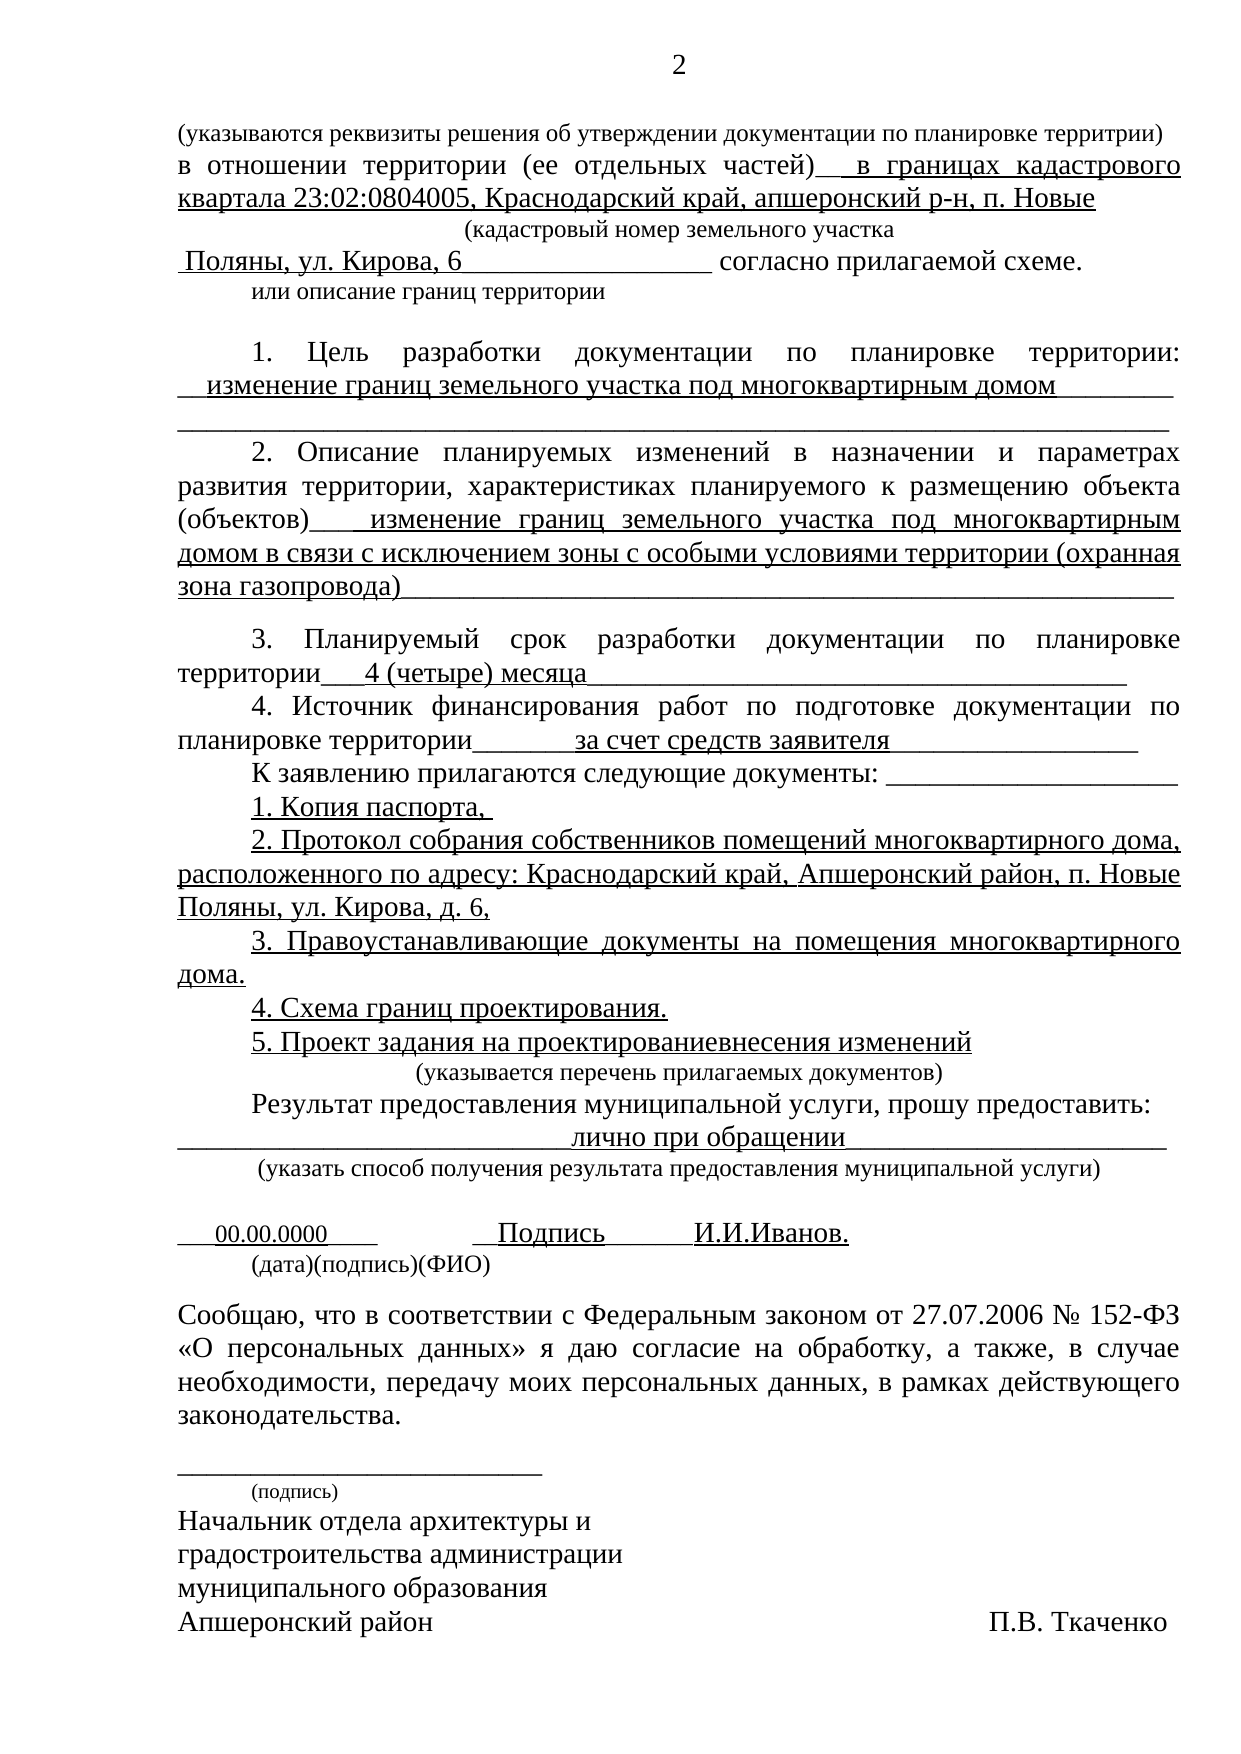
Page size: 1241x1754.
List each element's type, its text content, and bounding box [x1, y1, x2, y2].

text К заявлению прилагаются следующие документы: ____________________ [177, 755, 1181, 789]
text Поляны, ул. Кирова, 6____________________ согласно прилагаемой схеме. [177, 243, 1181, 276]
text 3. Планируемый срок разработки документации по планировке территории___4 (четыре) месяца_____________________________________ [177, 621, 1181, 688]
text 1. Копия паспорта, [177, 789, 1181, 822]
text (кадастровый номер земельного участка [177, 214, 1181, 243]
text 5. Проект задания на проектированиевнесения изменений [177, 1024, 1181, 1057]
text 2. Описание планируемых изменений в назначении и параметрах развития территории, характеристиках планируемого к размещению объекта (объектов)___ изменение границ земельного участка под многоквартирным домом в связи с исключением зоны с особыми условиями территории (охранная зона газопровода)_____________________________________________________ [177, 434, 1181, 564]
text 3. Правоустанавливающие документы на помещения многоквартирного дома. [177, 923, 1181, 990]
text Сообщаю, что в соответствии с Федеральным законом от 27.07.2006 № 152-ФЗ «О персональных данных» я даю согласие на обработку, а также, в случае необходимости, передачу моих персональных данных, в рамках действующего законодательства. [177, 1297, 1181, 1431]
text Апшеронский район П.В. Ткаченко [177, 1604, 1181, 1637]
text 2. Протокол собрания собственников помещений многоквартирного дома, расположенного по адресу: Краснодарский край, Апшеронский район, п. Новые Поляны, ул. Кирова, д. 6, [177, 886, 1181, 923]
text 2. Описание планируемых изменений в назначении и параметрах развития территории, характеристиках планируемого к размещению объекта (объектов)___ изменение границ земельного участка под многоквартирным домом в связи с исключением зоны с особыми условиями территории (охранная зона газопровода)_____________________________________________________ [177, 566, 1181, 602]
text градостроительства администрации [177, 1537, 1181, 1570]
text Начальник отдела архитектуры и [177, 1503, 1181, 1537]
text ____________________________________________________________________ [177, 401, 1181, 434]
text (указываются реквизиты решения об утверждении документации по планировке территрии) [177, 118, 1181, 147]
text (дата)(подпись)(ФИО) [177, 1249, 1181, 1278]
text или описание границ территории [177, 276, 1181, 305]
text (подпись) [177, 1479, 1181, 1503]
text (указать способ получения результата предоставления муниципальной услуги) [177, 1153, 1181, 1182]
text ___00.00.0000____ __Подпись_______ И.И.Иванов. [177, 1215, 1181, 1249]
text _________________________ [177, 1445, 1181, 1479]
text муниципального образования [177, 1570, 1181, 1604]
text (указывается перечень прилагаемых документов) [177, 1057, 1181, 1086]
text Результат предоставления муниципальной услуги, прошу предоставить: ___________________________лично при обращении______________________ [177, 1086, 1181, 1153]
text 2. Протокол собрания собственников помещений многоквартирного дома, расположенного по адресу: Краснодарский край, Апшеронский район, п. Новые Поляны, ул. Кирова, д. 6, [177, 822, 1181, 885]
text в отношении территории (ее отдельных частей)__ в границах кадастрового квартала 23:02:0804005, Краснодарский край, апшеронский р-н, п. Новые [177, 147, 1181, 214]
text 4. Схема границ проектирования. [177, 990, 1181, 1024]
text 4. Источник финансирования работ по подготовке документации по планировке территории_______за счет средств заявителя_________________ [177, 688, 1181, 755]
text 1. Цель разработки документации по планировке территории: __изменение границ земельного участка под многоквартирным домом________ [177, 334, 1181, 401]
